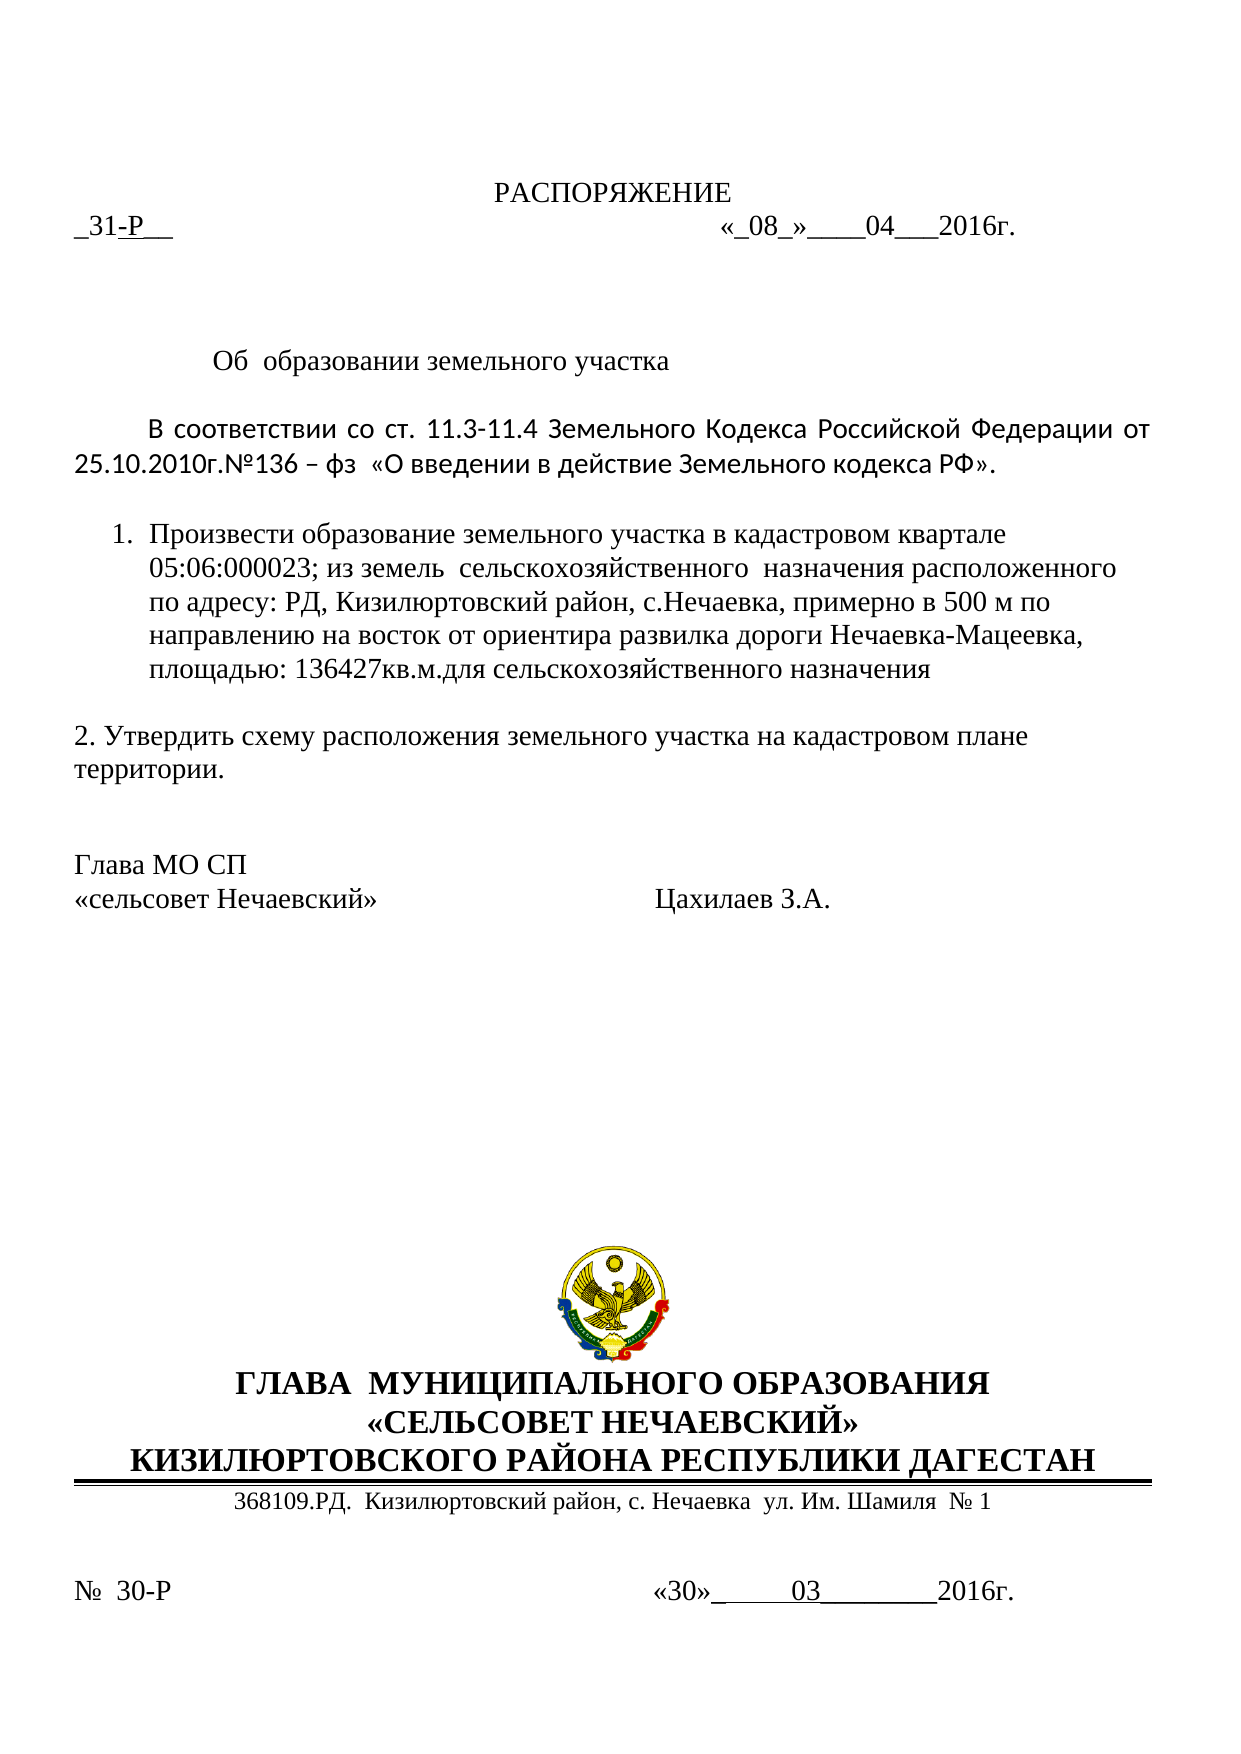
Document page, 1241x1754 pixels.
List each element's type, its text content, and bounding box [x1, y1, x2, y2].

list Произвести образование земельного участка в кадастровом квартале 05:06:000023; из земель сельскохозяйственного назначения расположенного по адресу: РД, Кизилюртовский район, с.Нечаевка, примерно в 500 м по направлению на восток от ориентира развилка дороги Нечаевка-Мацеевка, площадью: 136427кв.м.для сельскохозяйственного назначения [111, 517, 1152, 684]
text 2. Утвердить схему расположения земельного участка на кадастровом плане территории. [74, 718, 1152, 785]
text Глава МО СП [74, 847, 1152, 881]
table_header ГЛАВА МУНИЦИПАЛЬНОГО ОБРАЗОВАНИЯ «СЕЛЬСОВЕТ НЕЧАЕВСКИЙ» КИЗИЛЮРТОВСКОГО РАЙОНА РЕСПУБЛИКИ ДАГЕСТАН [74, 1364, 1152, 1478]
text «сельсовет Нечаевский» Цахилаев З.А. [74, 881, 1152, 914]
text В соответствии со ст. 11.3-11.4 Земельного Кодекса Российской Федерации от 25.10.2010г.№136 – фз «О введении в действие Земельного кодекса РФ». [74, 410, 1152, 481]
text _31-Р__ «_08_»____04___2016г. [74, 208, 1152, 242]
text РАСПОРЯЖЕНИЕ [74, 175, 1152, 208]
text Об образовании земельного участка [74, 343, 1152, 376]
text 368109.РД. Кизилюртовский район, с. Нечаевка ул. Им. Шамиля № 1 [74, 1486, 1152, 1515]
text № 30-Р «30»_ 03________2016г. [74, 1573, 1152, 1606]
